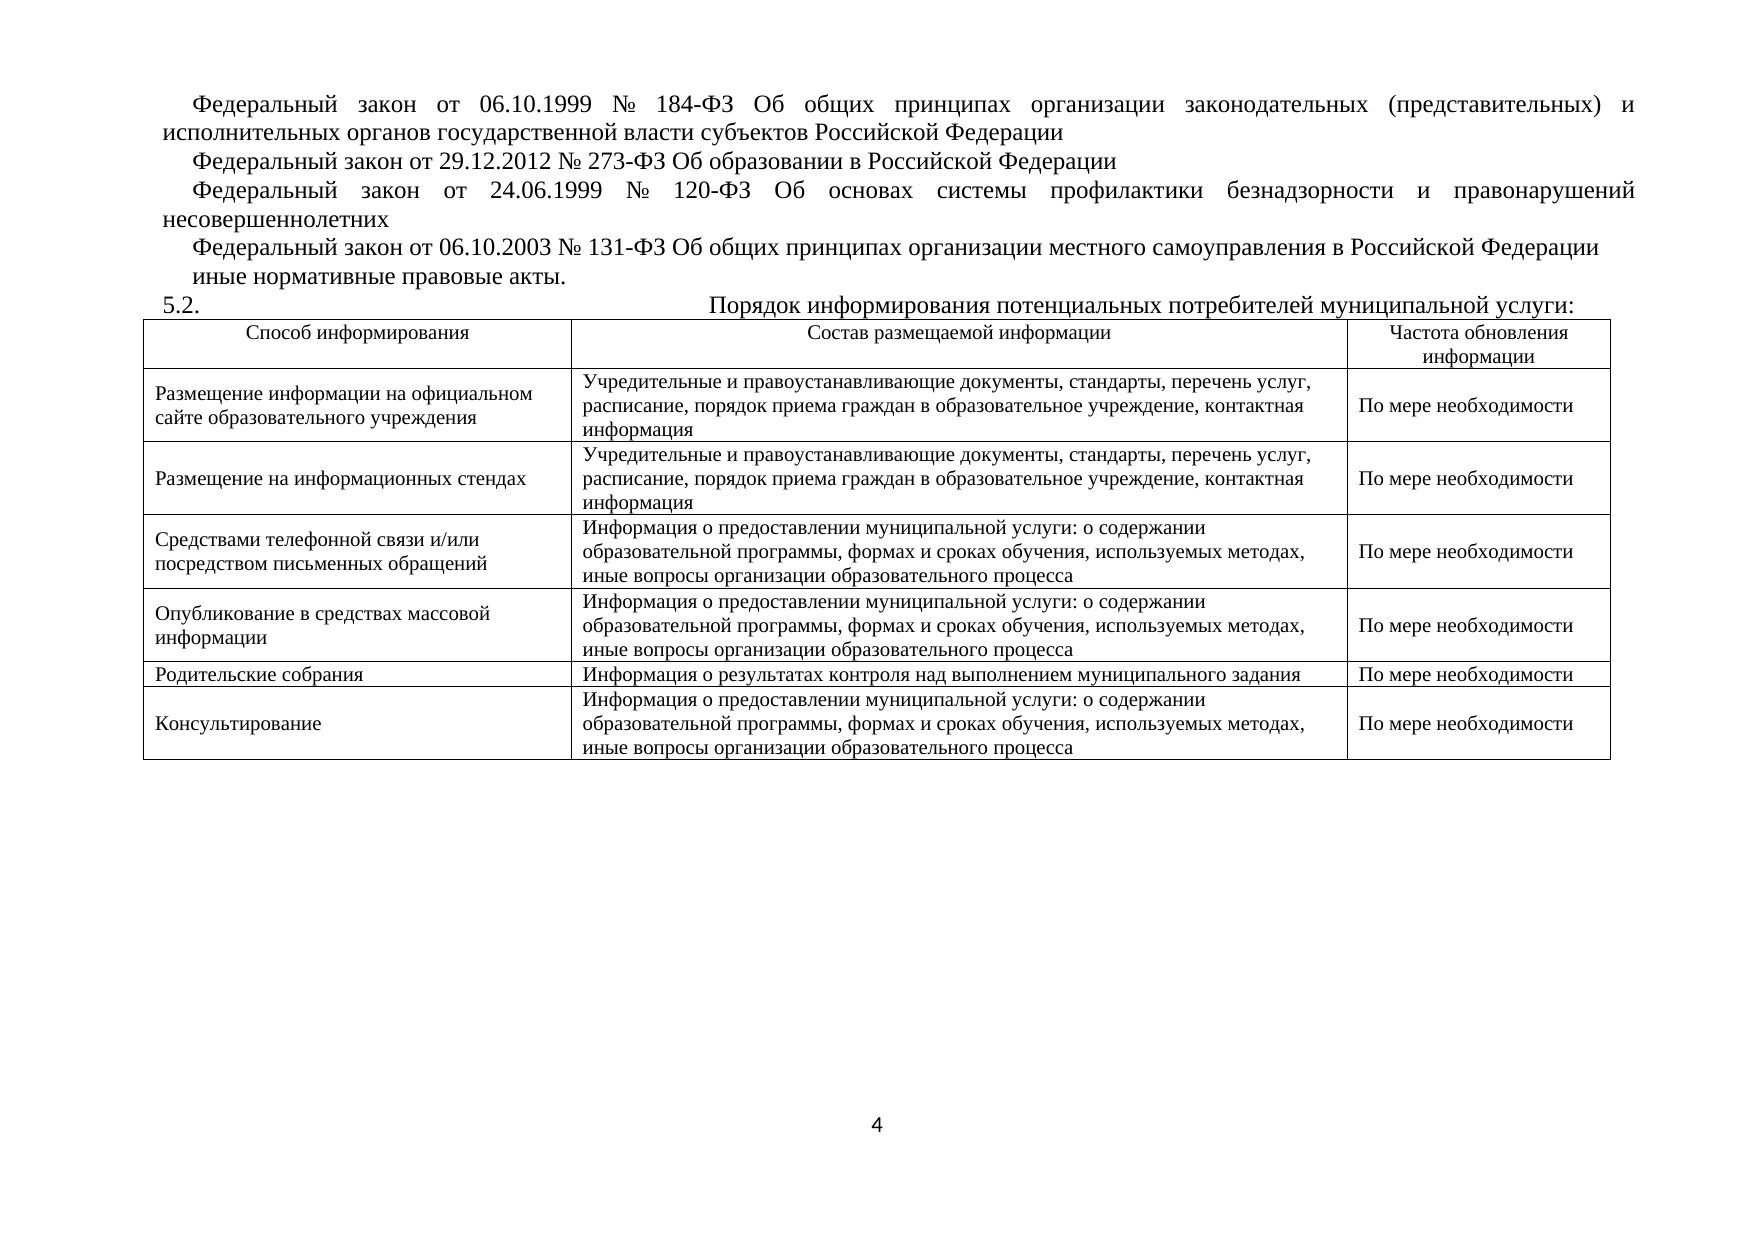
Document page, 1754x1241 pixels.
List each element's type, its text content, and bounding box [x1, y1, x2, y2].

table_cell Размещение информации на официальном сайте образовательного учреждения [144, 369, 571, 441]
table_cell По мере необходимости [1348, 662, 1610, 686]
table_cell Размещение на информационных стендах [144, 442, 571, 514]
table_cell По мере необходимости [1348, 687, 1610, 759]
table_cell По мере необходимости [1348, 442, 1610, 514]
table_cell Опубликование в средствах массовой информации [144, 589, 571, 661]
table_cell По мере необходимости [1348, 369, 1610, 441]
table_cell Учредительные и правоустанавливающие документы, стандарты, перечень услуг, расписание, порядок приема граждан в образовательное учреждение, контактная информация [572, 369, 1347, 441]
table_cell По мере необходимости [1348, 515, 1610, 587]
table_cell Родительские собрания [144, 662, 571, 686]
table_cell Информация о предоставлении муниципальной услуги: о содержании образовательной программы, формах и сроках обучения, используемых методах, иные вопросы организации образовательного процесса [572, 589, 1347, 661]
text иные нормативные правовые акты. [162, 261, 1636, 290]
table_cell По мере необходимости [1348, 589, 1610, 661]
list Порядок информирования потенциальных потребителей муниципальной услуги: [162, 290, 1636, 319]
table_header Состав размещаемой информации [572, 320, 1347, 368]
table_cell Средствами телефонной связи и/или посредством письменных обращений [144, 515, 571, 587]
text Федеральный закон от 24.06.1999 № 120-ФЗ Об основах системы профилактики безнадзорности и правонарушений несовершеннолетних [162, 175, 1636, 232]
table_cell Информация о предоставлении муниципальной услуги: о содержании образовательной программы, формах и сроках обучения, используемых методах, иные вопросы организации образовательного процесса [572, 687, 1347, 759]
table_cell Информация о результатах контроля над выполнением муниципального задания [572, 662, 1347, 686]
text Федеральный закон от 06.10.1999 № 184-ФЗ Об общих принципах организации законодательных (представительных) и исполнительных органов государственной власти субъектов Российской Федерации [162, 89, 1636, 146]
text Федеральный закон от 06.10.2003 № 131-ФЗ Об общих принципах организации местного самоуправления в Российской Федерации [162, 232, 1636, 261]
table_cell Консультирование [144, 687, 571, 759]
text Федеральный закон от 29.12.2012 № 273-ФЗ Об образовании в Российской Федерации [162, 146, 1636, 175]
table_header Частота обновления информации [1348, 320, 1610, 368]
table_cell Информация о предоставлении муниципальной услуги: о содержании образовательной программы, формах и сроках обучения, используемых методах, иные вопросы организации образовательного процесса [572, 515, 1347, 587]
table_cell Учредительные и правоустанавливающие документы, стандарты, перечень услуг, расписание, порядок приема граждан в образовательное учреждение, контактная информация [572, 442, 1347, 514]
table_header Способ информирования [144, 320, 571, 368]
